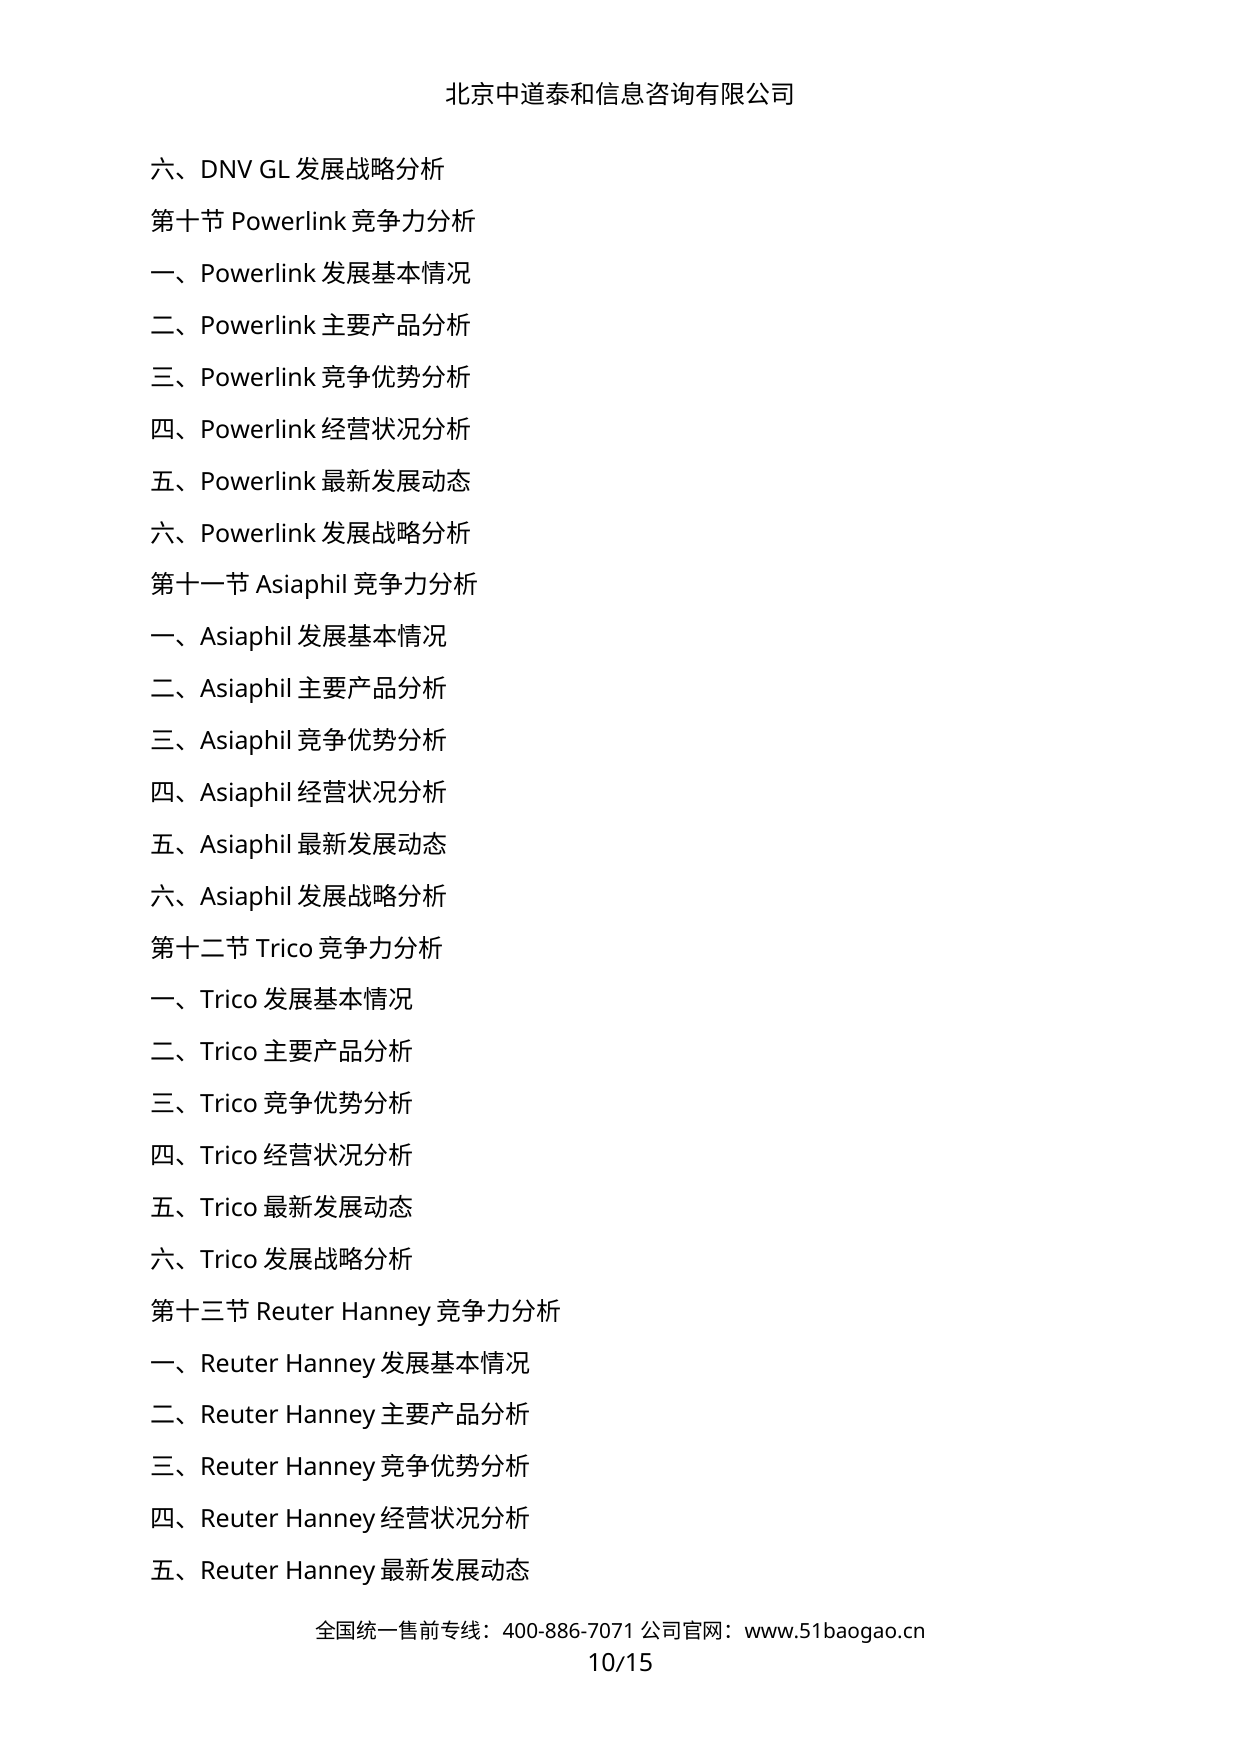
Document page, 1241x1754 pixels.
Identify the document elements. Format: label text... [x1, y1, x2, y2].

text 一、Reuter Hanney发展基本情况 [150, 1343, 1090, 1379]
text 五、Reuter Hanney最新发展动态 [150, 1551, 1090, 1587]
text 第十一节 Asiaphil竞争力分析 [150, 565, 1090, 601]
text 四、Asiaphil经营状况分析 [150, 772, 1090, 809]
text 二、Trico主要产品分析 [150, 1032, 1090, 1068]
text 三、Reuter Hanney竞争优势分析 [150, 1447, 1090, 1483]
text 一、Trico发展基本情况 [150, 980, 1090, 1016]
text 四、Powerlink经营状况分析 [150, 409, 1090, 446]
text 二、Reuter Hanney主要产品分析 [150, 1395, 1090, 1431]
text 六、Powerlink发展战略分析 [150, 513, 1090, 549]
text 一、Powerlink发展基本情况 [150, 254, 1090, 290]
text 二、Asiaphil主要产品分析 [150, 669, 1090, 705]
text 五、Powerlink最新发展动态 [150, 461, 1090, 497]
text 一、Asiaphil发展基本情况 [150, 617, 1090, 653]
text 四、Reuter Hanney经营状况分析 [150, 1499, 1090, 1535]
text 三、Powerlink竞争优势分析 [150, 357, 1090, 394]
text 第十二节 Trico竞争力分析 [150, 928, 1090, 964]
text 二、Powerlink主要产品分析 [150, 306, 1090, 342]
text 五、Asiaphil最新发展动态 [150, 824, 1090, 861]
text 六、DNV GL发展战略分析 [150, 150, 1090, 186]
text 六、Trico发展战略分析 [150, 1239, 1090, 1276]
text 四、Trico经营状况分析 [150, 1136, 1090, 1172]
text 第十节 Powerlink竞争力分析 [150, 202, 1090, 238]
text 六、Asiaphil发展战略分析 [150, 876, 1090, 912]
text 三、Trico竞争优势分析 [150, 1084, 1090, 1120]
text 五、Trico最新发展动态 [150, 1187, 1090, 1224]
text 第十三节 Reuter Hanney竞争力分析 [150, 1291, 1090, 1327]
text 三、Asiaphil竞争优势分析 [150, 721, 1090, 757]
